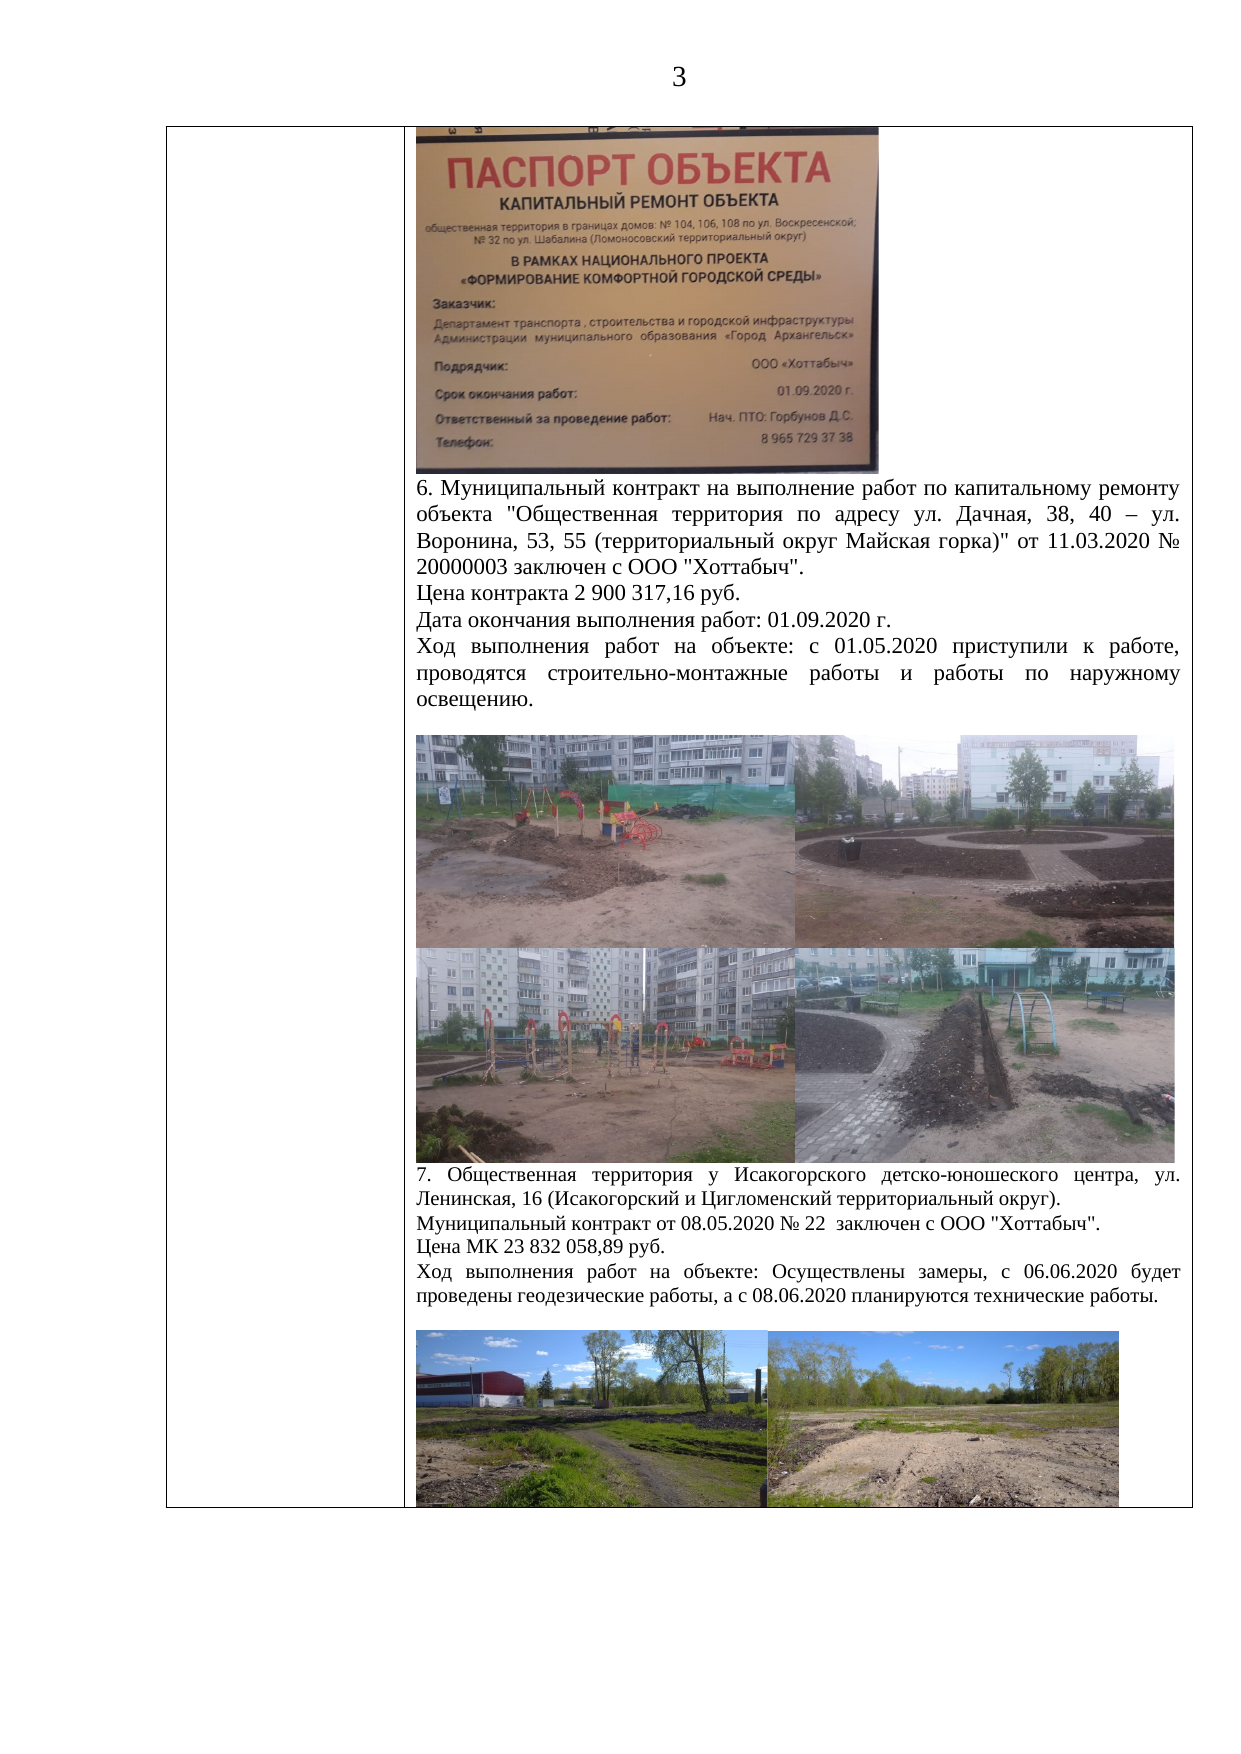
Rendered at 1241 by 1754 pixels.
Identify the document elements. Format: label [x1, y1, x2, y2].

table_cell [405, 127, 1192, 1507]
picture [416, 1330, 1119, 1507]
picture [416, 127, 879, 474]
picture [416, 735, 1175, 1163]
table_cell [167, 127, 404, 1507]
